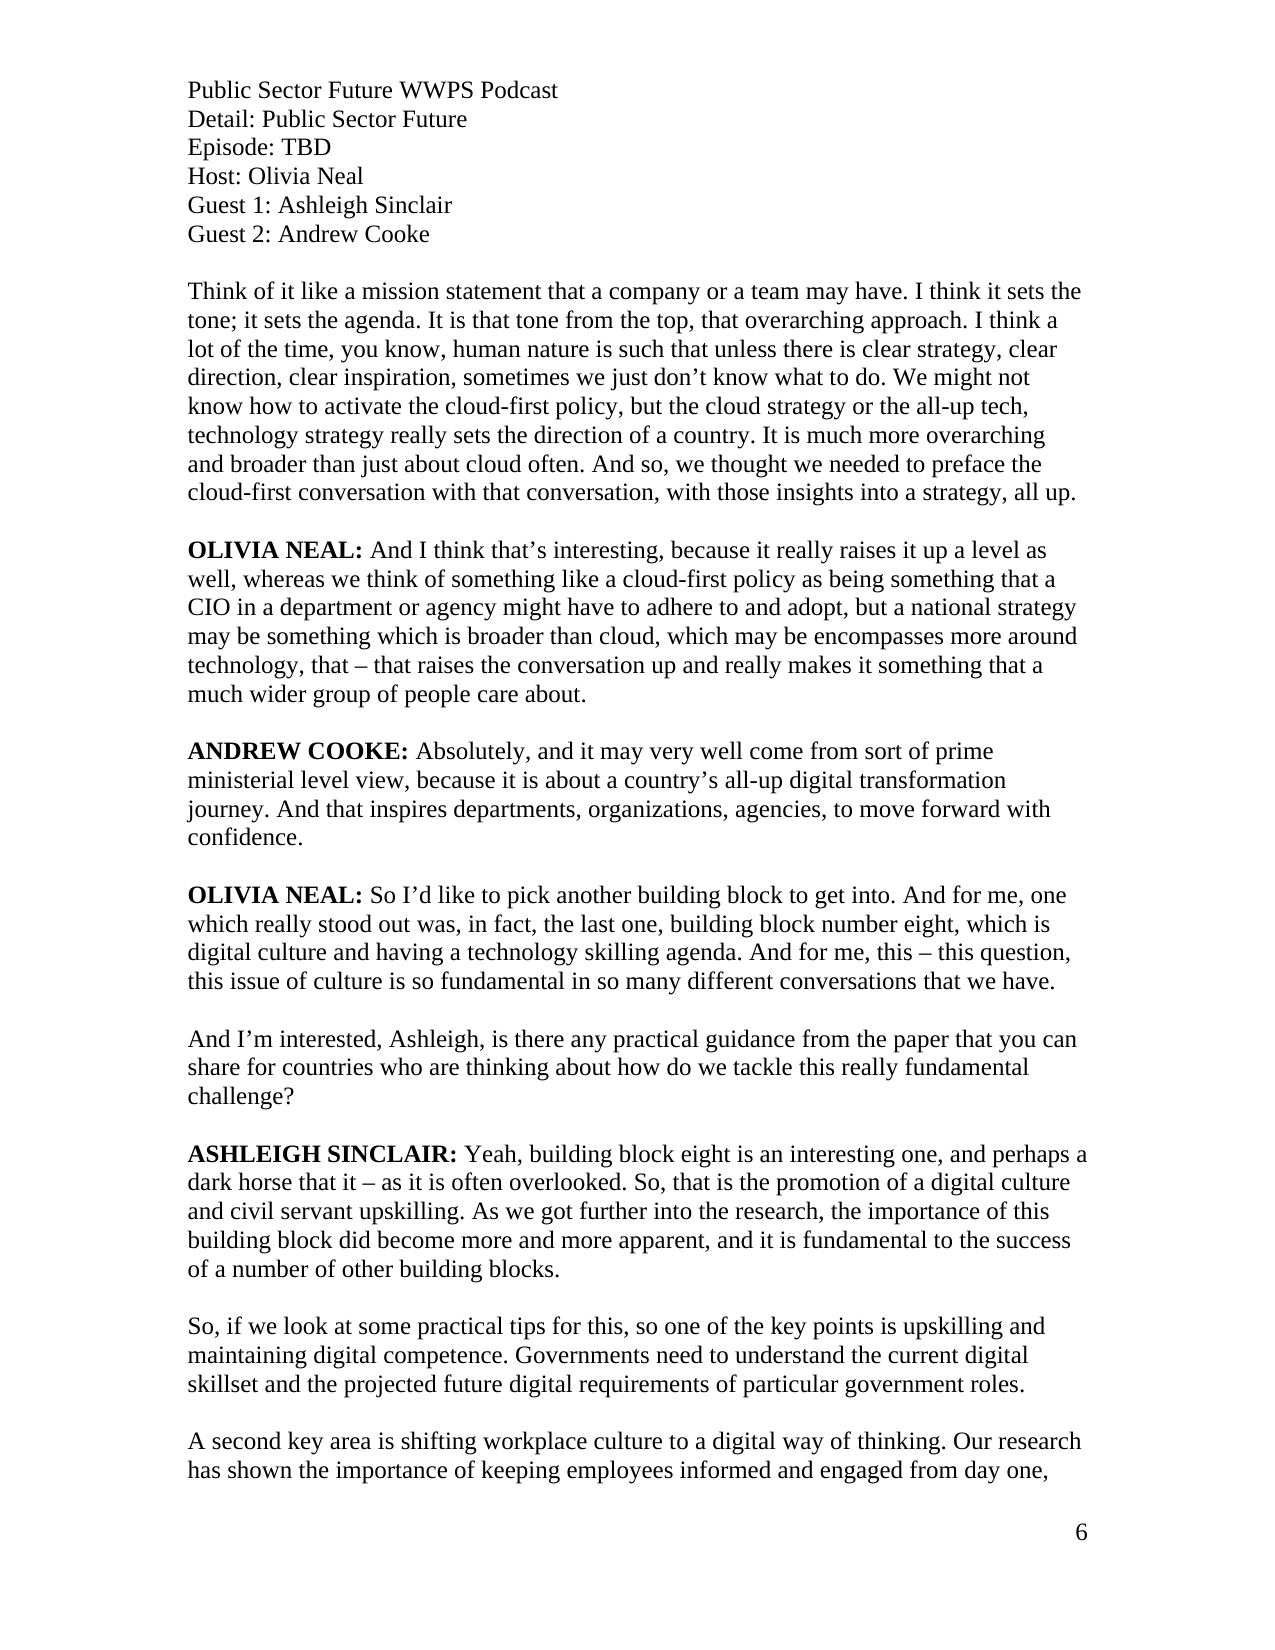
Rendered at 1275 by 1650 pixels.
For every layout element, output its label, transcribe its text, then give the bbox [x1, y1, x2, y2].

text ASHLEIGH SINCLAIR: Yeah, building block eight is an interesting one, and perhaps a dark horse that it – as it is often overlooked. So, that is the promotion of a digital culture and civil servant upskilling. As we got further into the research, the importance of this building block did become more and more apparent, and it is fundamental to the success of a number of other building blocks. [187, 1139, 1087, 1282]
text So, if we look at some practical tips for this, so one of the key points is upskilling and maintaining digital competence. Governments need to understand the current digital skillset and the projected future digital requirements of particular government roles. [187, 1311, 1087, 1397]
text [187, 1426, 1087, 1484]
text OLIVIA NEAL: So I’d like to pick another building block to get into. And for me, one which really stood out was, in fact, the last one, building block number eight, which is digital culture and having a technology skilling agenda. And for me, this – this question, this issue of culture is so fundamental in so many different conversations that we have. [187, 880, 1087, 995]
text And I’m interested, Ashleigh, is there any practical guidance from the paper that you can share for countries who are thinking about how do we tackle this really fundamental challenge? [187, 1024, 1087, 1110]
text Think of it like a mission statement that a company or a team may have. I think it sets the tone; it sets the agenda. It is that tone from the top, that overarching approach. I think a lot of the time, you know, human nature is such that unless there is clear strategy, clear direction, clear inspiration, sometimes we just don’t know what to do. We might not know how to activate the cloud-first policy, but the cloud strategy or the all-up tech, technology strategy really sets the direction of a country. It is much more overarching and broader than just about cloud often. And so, we thought we needed to preface the cloud-first conversation with that conversation, with those insights into a strategy, all up. [187, 276, 1087, 506]
text OLIVIA NEAL: And I think that’s interesting, because it really raises it up a level as well, whereas we think of something like a cloud-first policy as being something that a CIO in a department or agency might have to adhere to and adopt, but a national strategy may be something which is broader than cloud, which may be encompasses more around technology, that – that raises the conversation up and really makes it something that a much wider group of people care about. [187, 535, 1087, 707]
text ANDREW COOKE: Absolutely, and it may very well come from sort of prime ministerial level view, because it is about a country’s all-up digital transformation journey. And that inspires departments, organizations, agencies, to move forward with confidence. [187, 736, 1087, 851]
